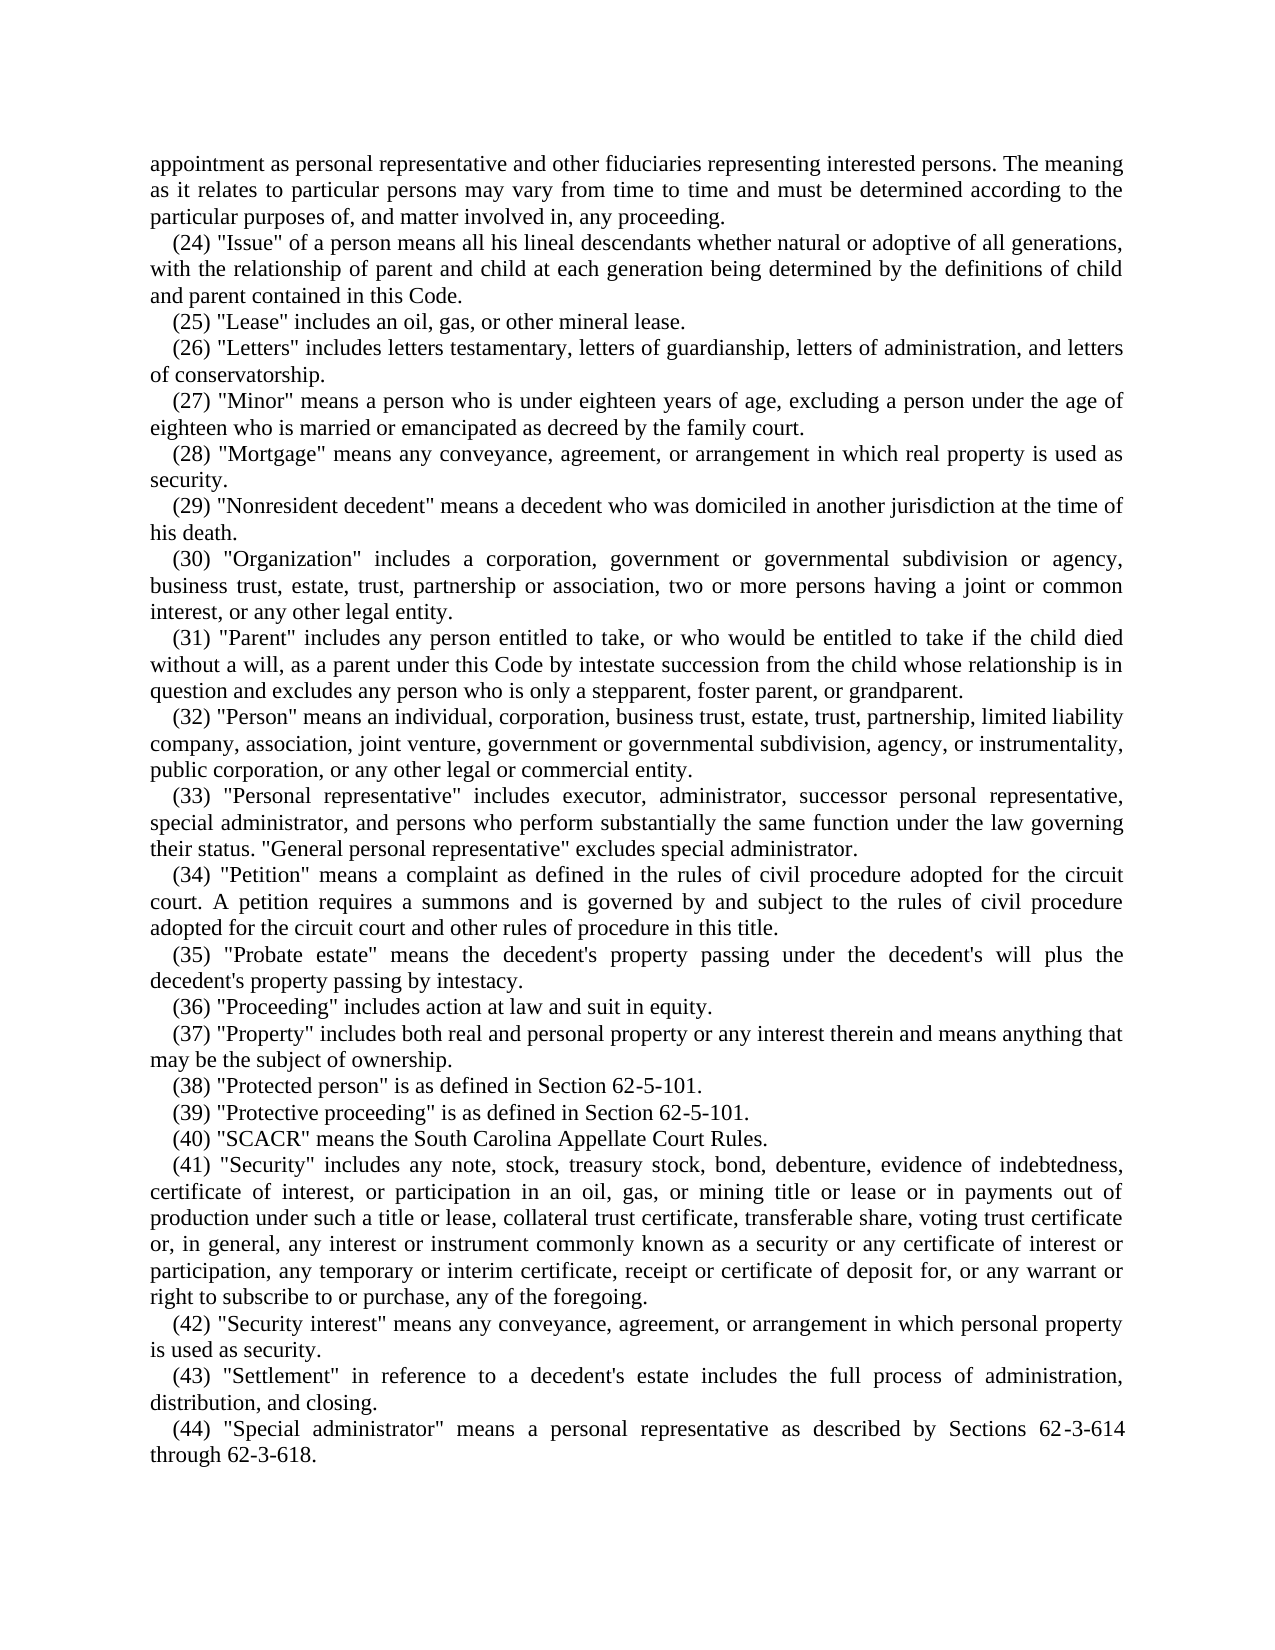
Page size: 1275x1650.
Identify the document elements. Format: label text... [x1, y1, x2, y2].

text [150, 150, 1125, 229]
text (30) "Organization" includes a corporation, government or governmental subdivision or agency, business trust, estate, trust, partnership or association, two or more persons having a joint or common interest, or any other legal entity. [150, 545, 1125, 624]
text (32) "Person" means an individual, corporation, business trust, estate, trust, partnership, limited liability company, association, joint venture, government or governmental subdivision, agency, or instrumentality, public corporation, or any other legal or commercial entity. [150, 703, 1125, 782]
text (28) "Mortgage" means any conveyance, agreement, or arrangement in which real property is used as security. [150, 440, 1125, 493]
text (44) "Special administrator" means a personal representative as described by Sections 62-3-614 through 62-3-618. [150, 1415, 1125, 1468]
text (40) "SCACR" means the South Carolina Appellate Court Rules. [150, 1125, 1125, 1151]
text (39) "Protective proceeding" is as defined in Section 62-5-101. [150, 1099, 1125, 1125]
text (29) "Nonresident decedent" means a decedent who was domiciled in another jurisdiction at the time of his death. [150, 493, 1125, 545]
text (25) "Lease" includes an oil, gas, or other mineral lease. [150, 308, 1125, 334]
text (27) "Minor" means a person who is under eighteen years of age, excluding a person under the age of eighteen who is married or emancipated as decreed by the family court. [150, 387, 1125, 440]
text (31) "Parent" includes any person entitled to take, or who would be entitled to take if the child died without a will, as a parent under this Code by intestate succession from the child whose relationship is in question and excludes any person who is only a stepparent, foster parent, or grandparent. [150, 624, 1125, 703]
text (24) "Issue" of a person means all his lineal descendants whether natural or adoptive of all generations, with the relationship of parent and child at each generation being determined by the definitions of child and parent contained in this Code. [150, 229, 1125, 308]
text (42) "Security interest" means any conveyance, agreement, or arrangement in which personal property is used as security. [150, 1309, 1125, 1362]
text (35) "Probate estate" means the decedent's property passing under the decedent's will plus the decedent's property passing by intestacy. [150, 941, 1125, 993]
text (43) "Settlement" in reference to a decedent's estate includes the full process of administration, distribution, and closing. [150, 1362, 1125, 1415]
text (36) "Proceeding" includes action at law and suit in equity. [150, 993, 1125, 1020]
text (34) "Petition" means a complaint as defined in the rules of civil procedure adopted for the circuit court. A petition requires a summons and is governed by and subject to the rules of civil procedure adopted for the circuit court and other rules of procedure in this title. [150, 862, 1125, 941]
text (33) "Personal representative" includes executor, administrator, successor personal representative, special administrator, and persons who perform substantially the same function under the law governing their status. "General personal representative" excludes special administrator. [150, 782, 1125, 862]
text (26) "Letters" includes letters testamentary, letters of guardianship, letters of administration, and letters of conservatorship. [150, 334, 1125, 387]
text (38) "Protected person" is as defined in Section 62-5-101. [150, 1072, 1125, 1099]
text (41) "Security" includes any note, stock, treasury stock, bond, debenture, evidence of indebtedness, certificate of interest, or participation in an oil, gas, or mining title or lease or in payments out of production under such a title or lease, collateral trust certificate, transferable share, voting trust certificate or, in general, any interest or instrument commonly known as a security or any certificate of interest or participation, any temporary or interim certificate, receipt or certificate of deposit for, or any warrant or right to subscribe to or purchase, any of the foregoing. [150, 1151, 1125, 1309]
text (37) "Property" includes both real and personal property or any interest therein and means anything that may be the subject of ownership. [150, 1020, 1125, 1072]
